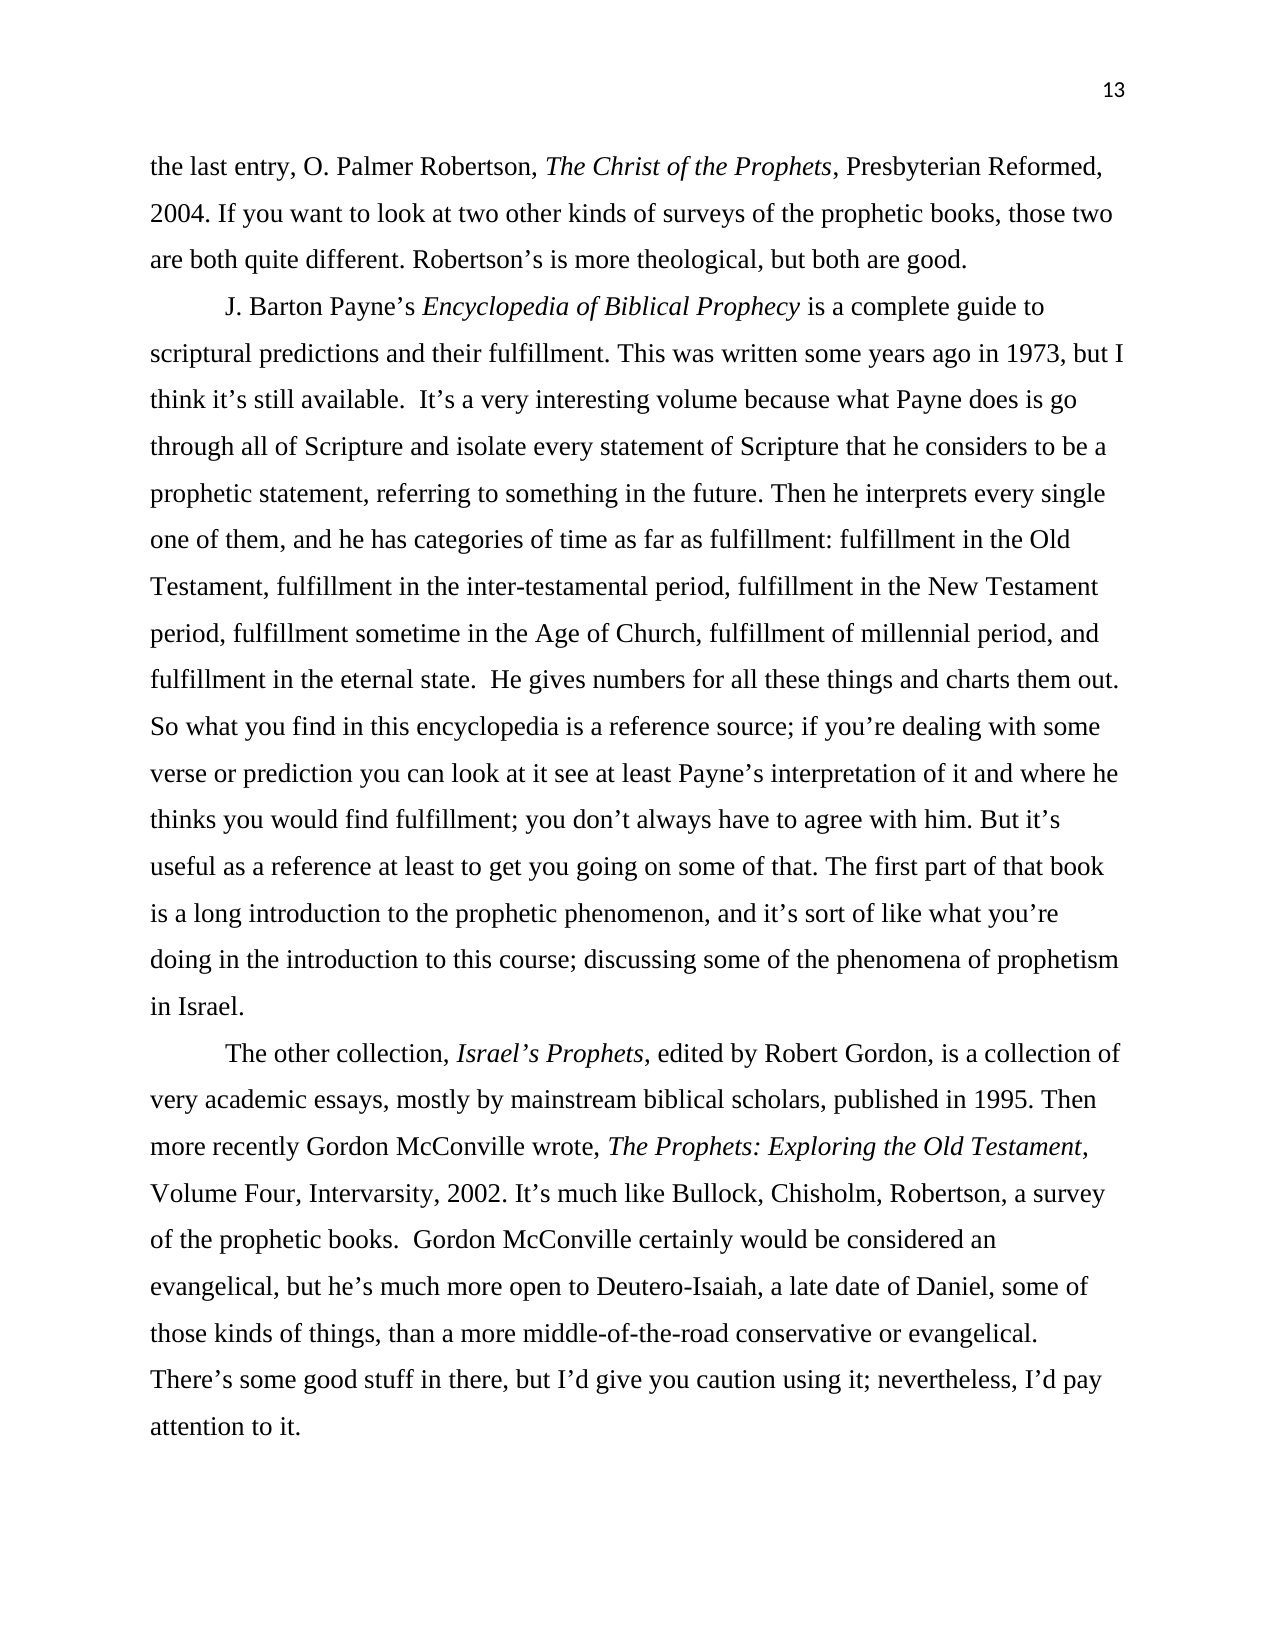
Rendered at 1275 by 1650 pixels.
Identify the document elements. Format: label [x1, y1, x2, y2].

text [150, 150, 1125, 1441]
